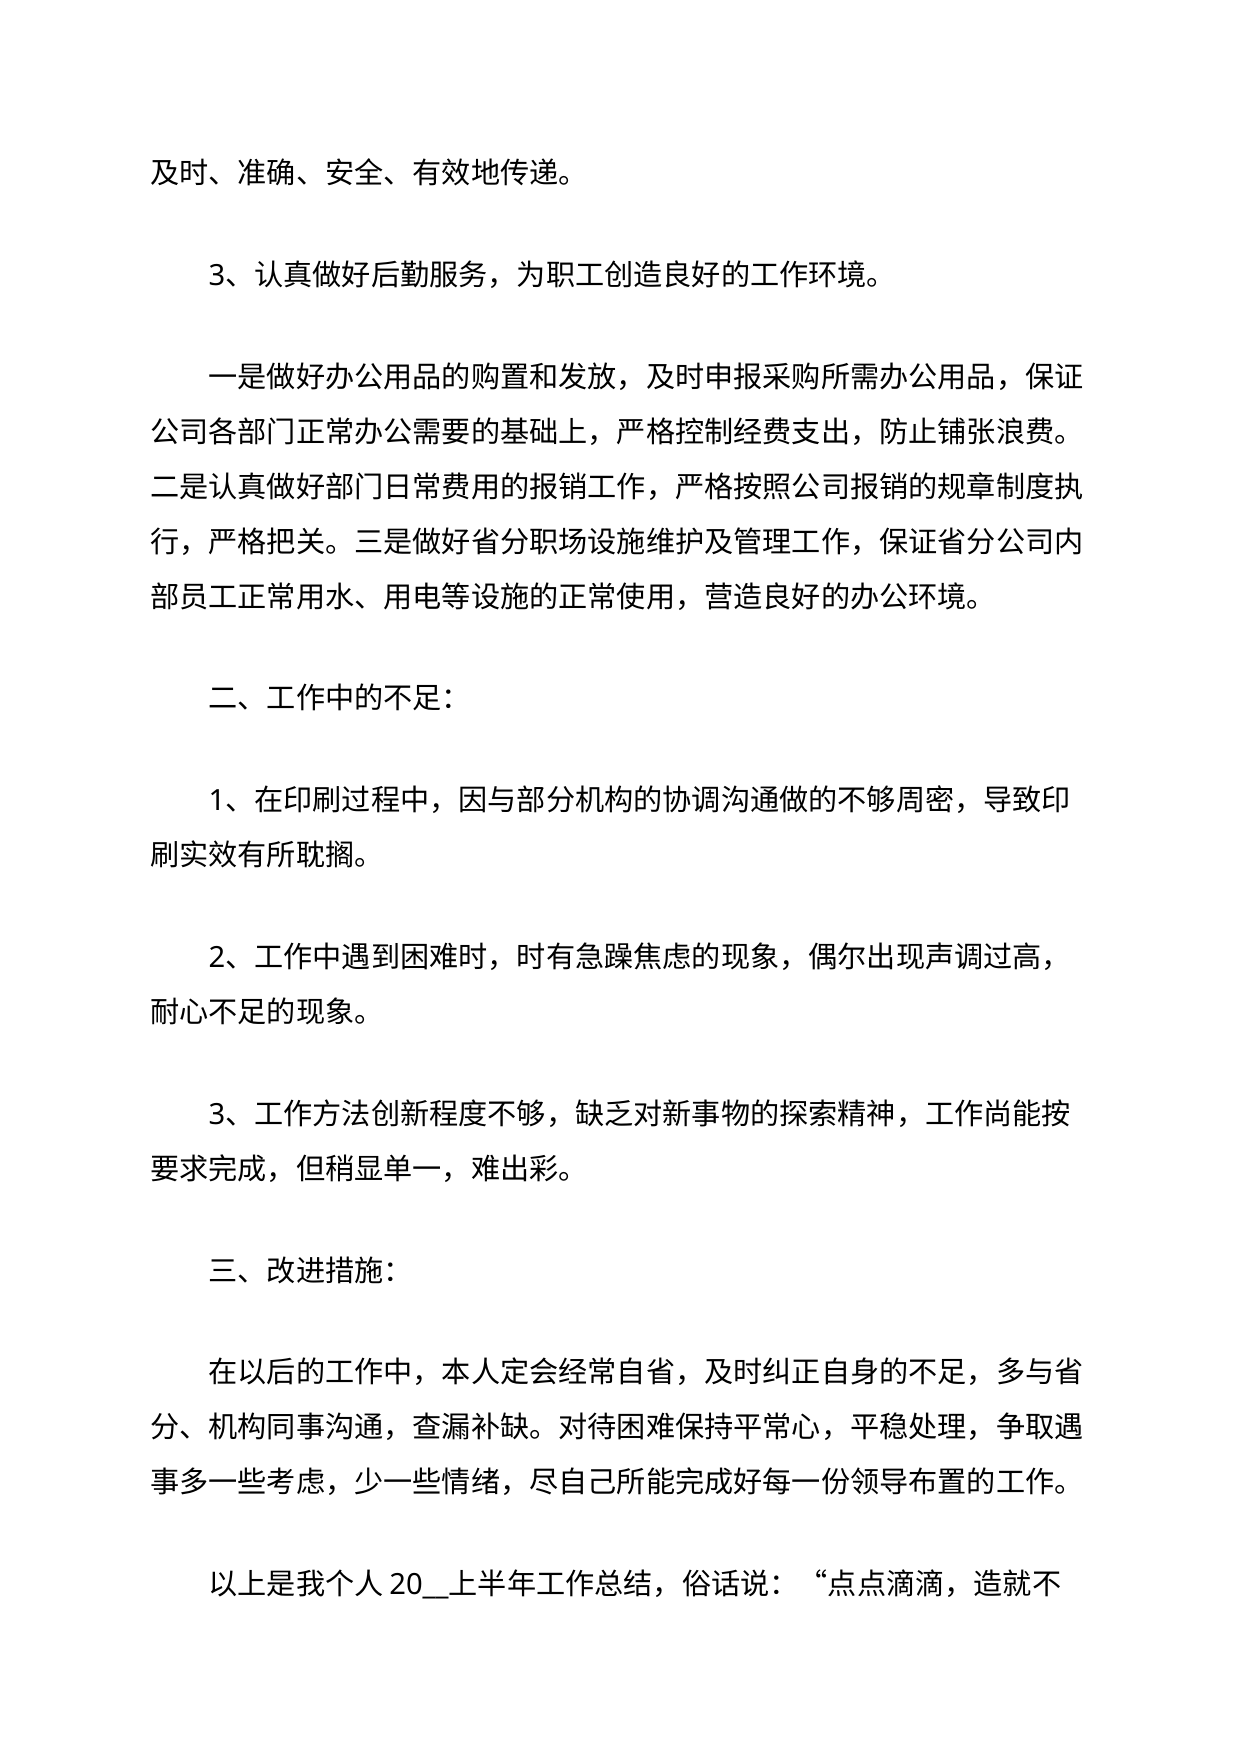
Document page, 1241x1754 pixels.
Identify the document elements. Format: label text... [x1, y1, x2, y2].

text 3、工作方法创新程度不够，缺乏对新事物的探索精神，工作尚能按要求完成，但稍显单一，难出彩。 [150, 1090, 1090, 1188]
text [150, 150, 1090, 192]
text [150, 1561, 1090, 1603]
text 3、认真做好后勤服务，为职工创造良好的工作环境。 [150, 252, 1090, 294]
text 三、改进措施： [150, 1247, 1090, 1289]
text 2、工作中遇到困难时，时有急躁焦虑的现象，偶尔出现声调过高，耐心不足的现象。 [150, 934, 1090, 1031]
text 1、在印刷过程中，因与部分机构的协调沟通做的不够周密，导致印刷实效有所耽搁。 [150, 777, 1090, 874]
text 二、工作中的不足： [150, 675, 1090, 717]
text 一是做好办公用品的购置和发放，及时申报采购所需办公用品，保证公司各部门正常办公需要的基础上，严格控制经费支出，防止铺张浪费。二是认真做好部门日常费用的报销工作，严格按照公司报销的规章制度执行，严格把关。三是做好省分职场设施维护及管理工作，保证省分公司内部员工正常用水、用电等设施的正常使用，营造良好的办公环境。 [150, 354, 1090, 616]
text 在以后的工作中，本人定会经常自省，及时纠正自身的不足，多与省分、机构同事沟通，查漏补缺。对待困难保持平常心，平稳处理，争取遇事多一些考虑，少一些情绪，尽自己所能完成好每一份领导布置的工作。 [150, 1349, 1090, 1501]
